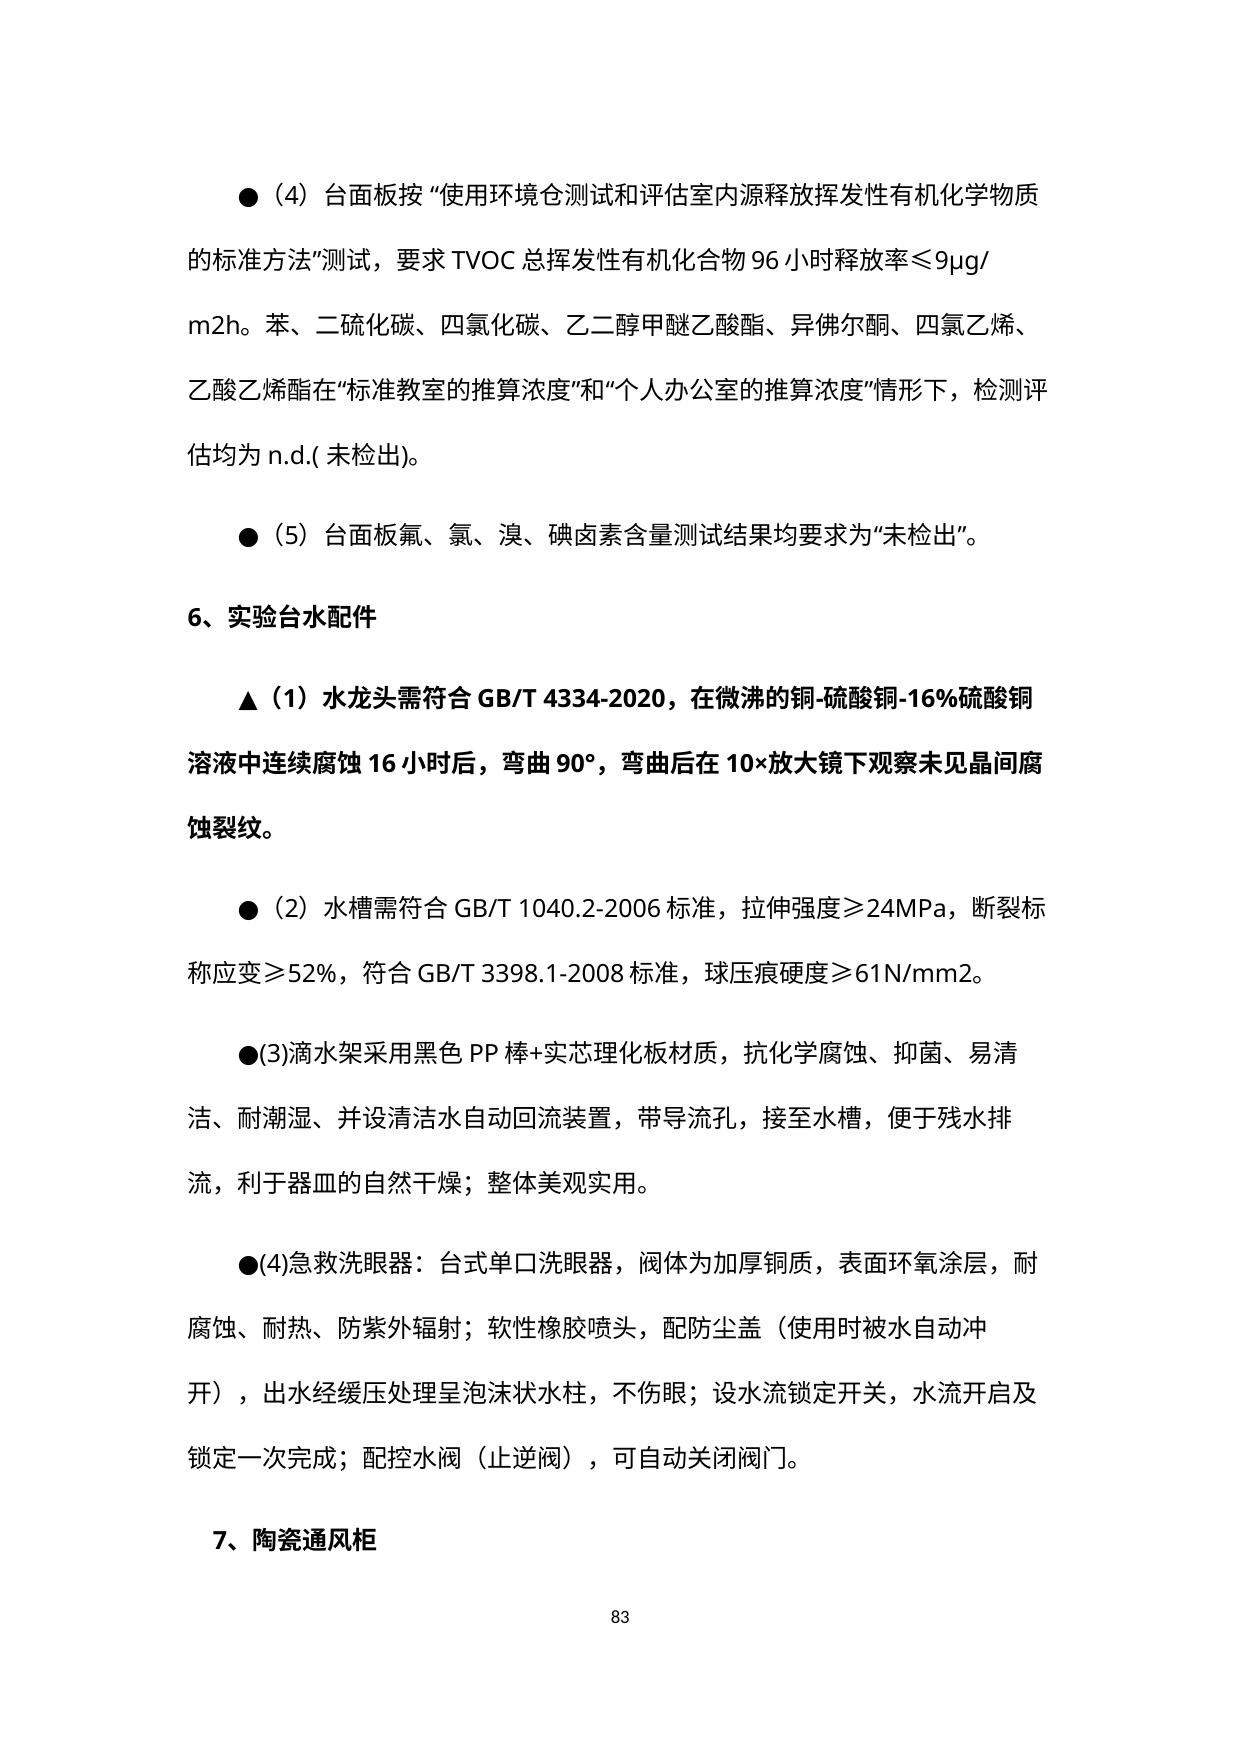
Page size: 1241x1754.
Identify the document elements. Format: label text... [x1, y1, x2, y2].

text ▲（1）水龙头需符合GB/T 4334-2020，在微沸的铜-硫酸铜-16%硫酸铜溶液中连续腐蚀16小时后，弯曲90°，弯曲后在10×放大镜下观察未见晶间腐蚀裂纹。 [187, 664, 1053, 859]
text 6、实验台水配件 [187, 583, 1053, 648]
text ●（2）水槽需符合GB/T 1040.2-2006标准，拉伸强度≥24MPa，断裂标称应变≥52%，符合GB/T 3398.1-2008标准，球压痕硬度≥61N/mm2。 [187, 874, 1053, 1004]
text ●(3)滴水架采用黑色PP棒+实芯理化板材质，抗化学腐蚀、抑菌、易清洁、耐潮湿、并设清洁水自动回流装置，带导流孔，接至水槽，便于残水排流，利于器皿的自然干燥；整体美观实用。 [187, 1020, 1053, 1215]
text ●（4）台面板按 “使用环境仓测试和评估室内源释放挥发性有机化学物质的标准方法”测试，要求TVOC总挥发性有机化合物96小时释放率≤9μg/ m2h。苯、二硫化碳、四氯化碳、乙二醇甲醚乙酸酯、异佛尔酮、四氯乙烯、乙酸乙烯酯在“标准教室的推算浓度”和“个人办公室的推算浓度”情形下，检测评估均为n.d.( 未检出)。 [187, 162, 1053, 487]
text ●(4)急救洗眼器：台式单口洗眼器，阀体为加厚铜质，表面环氧涂层，耐腐蚀、耐热、防紫外辐射；软性橡胶喷头，配防尘盖（使用时被水自动冲开），出水经缓压处理呈泡沫状水柱，不伤眼；设水流锁定开关，水流开启及锁定一次完成；配控水阀（止逆阀），可自动关闭阀门。 [187, 1231, 1053, 1491]
text ●（5）台面板氟、氯、溴、碘卤素含量测试结果均要求为“未检出”。 [187, 503, 1053, 568]
text 7、陶瓷通风柜 [187, 1506, 1053, 1571]
